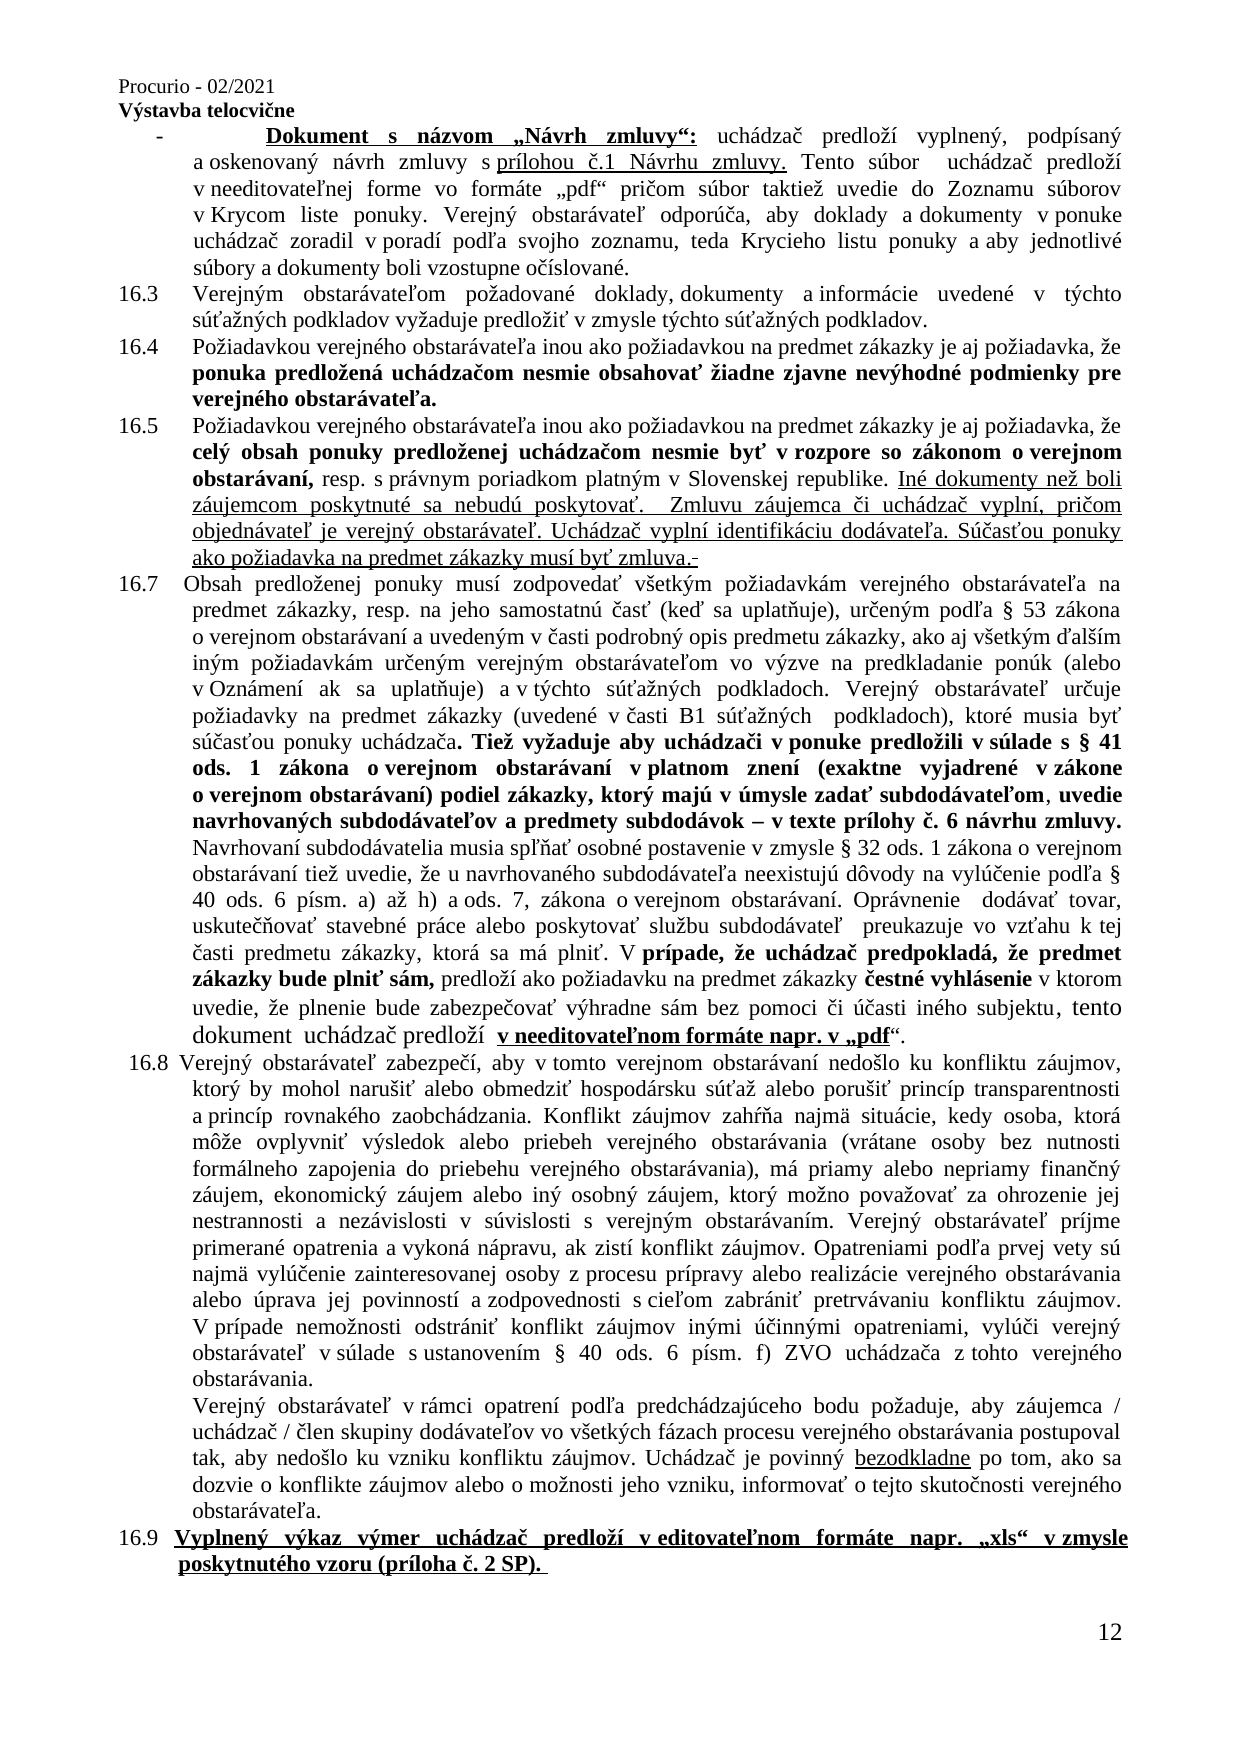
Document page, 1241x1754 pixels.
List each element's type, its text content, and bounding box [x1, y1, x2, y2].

list Požiadavkou verejného obstarávateľa inou ako požiadavkou na predmet zákazky je aj požiadavka, že ponuka predložená uchádzačom nesmie obsahovať žiadne zjavne nevýhodné podmienky pre verejného obstarávateľa. [118, 333, 1122, 412]
list Verejným obstarávateľom požadované doklady, dokumenty a informácie uvedené v týchto súťažných podkladov vyžaduje predložiť v zmysle týchto súťažných podkladov. [118, 280, 1122, 333]
text Verejný obstarávateľ v rámci opatrení podľa predchádzajúceho bodu požaduje, aby záujemca / uchádzač / člen skupiny dodávateľov vo všetkých fázach procesu verejného obstarávania postupoval tak, aby nedošlo ku vzniku konfliktu záujmov. Uchádzač je povinný bezodkladne po tom, ako sa dozvie o konflikte záujmov alebo o možnosti jeho vzniku, informovať o tejto skutočnosti verejného obstarávateľa. [192, 1392, 1122, 1523]
text 16.9 Vyplnený výkaz výmer uchádzač predloží v editovateľnom formáte napr. „xls“ v zmysle poskytnutého vzoru (príloha č. 2 SP). [118, 1523, 1128, 1576]
text 16.7 Obsah predloženej ponuky musí zodpovedať všetkým požiadavkám verejného obstarávateľa na predmet zákazky, resp. na jeho samostatnú časť (keď sa uplatňuje), určeným podľa § 53 zákona o verejnom obstarávaní a uvedeným v časti podrobný opis predmetu zákazky, ako aj všetkým ďalším iným požiadavkám určeným verejným obstarávateľom vo výzve na predkladanie ponúk (alebo v Oznámení ak sa uplatňuje) a v týchto súťažných podkladoch. Verejný obstarávateľ určuje požiadavky na predmet zákazky (uvedené v časti B1 súťažných podkladoch), ktoré musia byť súčasťou ponuky uchádzača. Tiež vyžaduje aby uchádzači v ponuke predložili v súlade s § 41 ods. 1 zákona o verejnom obstarávaní v platnom znení (exaktne vyjadrené v zákone o verejnom obstarávaní) podiel zákazky, ktorý majú v úmysle zadať subdodávateľom, uvedie navrhovaných subdodávateľov a predmety subdodávok – v texte prílohy č. 6 návrhu zmluvy. Navrhovaní subdodávatelia musia spľňať osobné postavenie v zmysle § 32 ods. 1 zákona o verejnom obstarávaní tiež uvedie, že u navrhovaného subdodávateľa neexistujú dôvody na vylúčenie podľa § 40 ods. 6 písm. a) až h) a ods. 7, zákona o verejnom obstarávaní. Oprávnenie dodávať tovar, uskutečňovať stavebné práce alebo poskytovať službu subdodávateľ preukazuje vo vzťahu k tej časti predmetu zákazky, ktorá sa má plniť. V prípade, že uchádzač predpokladá, že predmet zákazky bude plniť sám, predloží ako požiadavku na predmet zákazky čestné vyhlásenie v ktorom uvedie, že plnenie bude zabezpečovať výhradne sám bez pomoci či účasti iného subjektu, tento dokument uchádzač predloží v needitovateľnom formáte napr. v „pdf“. [118, 570, 1122, 1049]
list Dokument s názvom „Návrh zmluvy“: uchádzač predloží vyplnený, podpísaný a oskenovaný návrh zmluvy s prílohou č.1 Návrhu zmluvy. Tento súbor uchádzač predloží v needitovateľnej forme vo formáte „pdf“ pričom súbor taktiež uvedie do Zoznamu súborov v Krycom liste ponuky. Verejný obstarávateľ odporúča, aby doklady a dokumenty v ponuke uchádzač zoradil v poradí podľa svojho zoznamu, teda Krycieho listu ponuky a aby jednotlivé súbory a dokumenty boli vzostupne očíslované. [156, 122, 1122, 280]
list Požiadavkou verejného obstarávateľa inou ako požiadavkou na predmet zákazky je aj požiadavka, že celý obsah ponuky predloženej uchádzačom nesmie byť v rozpore so zákonom o verejnom obstarávaní, resp. s právnym poriadkom platným v Slovenskej republike. Iné dokumenty než boli záujemcom poskytnuté sa nebudú poskytovať. Zmluvu záujemca či uchádzač vyplní, pričom objednávateľ je verejný obstarávateľ. Uchádzač vyplní identifikáciu dodávateľa. Súčasťou ponuky ako požiadavka na predmet zákazky musí byť zmluva. [118, 412, 1122, 570]
text 16.8 Verejný obstarávateľ zabezpečí, aby v tomto verejnom obstarávaní nedošlo ku konfliktu záujmov, ktorý by mohol narušiť alebo obmedziť hospodársku súťaž alebo porušiť princíp transparentnosti a princíp rovnakého zaobchádzania. Konflikt záujmov zahŕňa najmä situácie, kedy osoba, ktorá môže ovplyvniť výsledok alebo priebeh verejného obstarávania (vrátane osoby bez nutnosti formálneho zapojenia do priebehu verejného obstarávania), má priamy alebo nepriamy finančný záujem, ekonomický záujem alebo iný osobný záujem, ktorý možno považovať za ohrozenie jej nestrannosti a nezávislosti v súvislosti s verejným obstarávaním. Verejný obstarávateľ príjme primerané opatrenia a vykoná nápravu, ak zistí konflikt záujmov. Opatreniami podľa prvej vety sú najmä vylúčenie zainteresovanej osoby z procesu prípravy alebo realizácie verejného obstarávania alebo úprava jej povinností a zodpovednosti s cieľom zabrániť pretrvávaniu konfliktu záujmov. V prípade nemožnosti odstrániť konflikt záujmov inými účinnými opatreniami, vylúči verejný obstarávateľ v súlade s ustanovením § 40 ods. 6 písm. f) ZVO uchádzača z tohto verejného obstarávania. [118, 1049, 1122, 1392]
